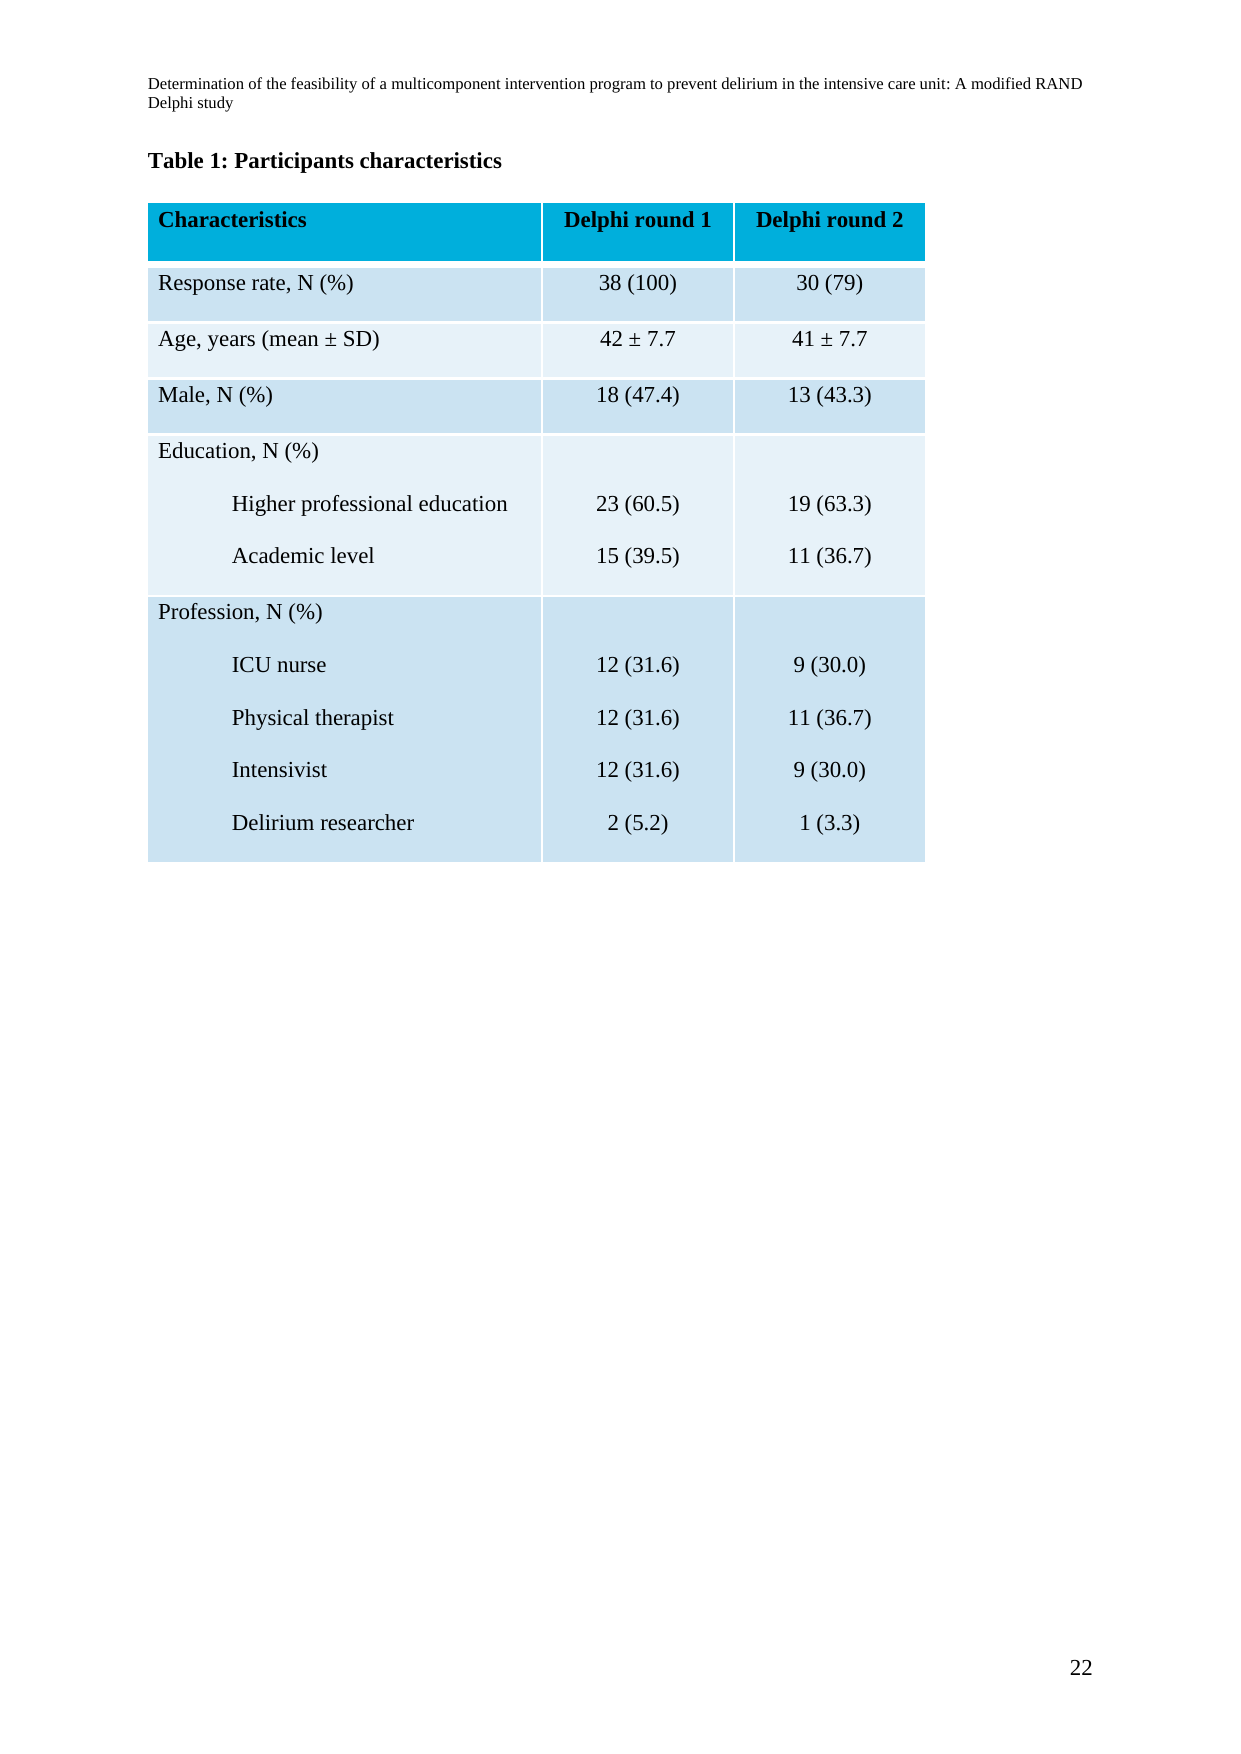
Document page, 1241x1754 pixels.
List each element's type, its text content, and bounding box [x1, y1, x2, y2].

table_cell Male, N (%) [148, 380, 541, 433]
table_cell 30 (79) [735, 268, 925, 321]
table_cell 18 (47.4) [543, 380, 733, 433]
table_cell Profession, N (%) ICU nurse Physical therapist Intensivist Delirium researcher [148, 597, 541, 862]
table_cell 38 (100) [543, 268, 733, 321]
table_cell 19 (63.3) 11 (36.7) [735, 436, 925, 595]
table_header Characteristics [148, 203, 541, 261]
table_header Delphi round 2 [735, 203, 925, 261]
table_cell 41 ± 7.7 [735, 324, 925, 377]
table_cell 23 (60.5) 15 (39.5) [543, 436, 733, 595]
table_cell Age, years (mean ± SD) [148, 324, 541, 377]
table_cell 42 ± 7.7 [543, 324, 733, 377]
text Table 1: Participants characteristics [148, 148, 1093, 174]
table_header Delphi round 1 [543, 203, 733, 261]
table_cell 9 (30.0) 11 (36.7) 9 (30.0) 1 (3.3) [735, 597, 925, 862]
table_cell 13 (43.3) [735, 380, 925, 433]
table_cell Response rate, N (%) [148, 268, 541, 321]
table_cell 12 (31.6) 12 (31.6) 12 (31.6) 2 (5.2) [543, 597, 733, 862]
table_cell Education, N (%) Higher professional education Academic level [148, 436, 541, 595]
